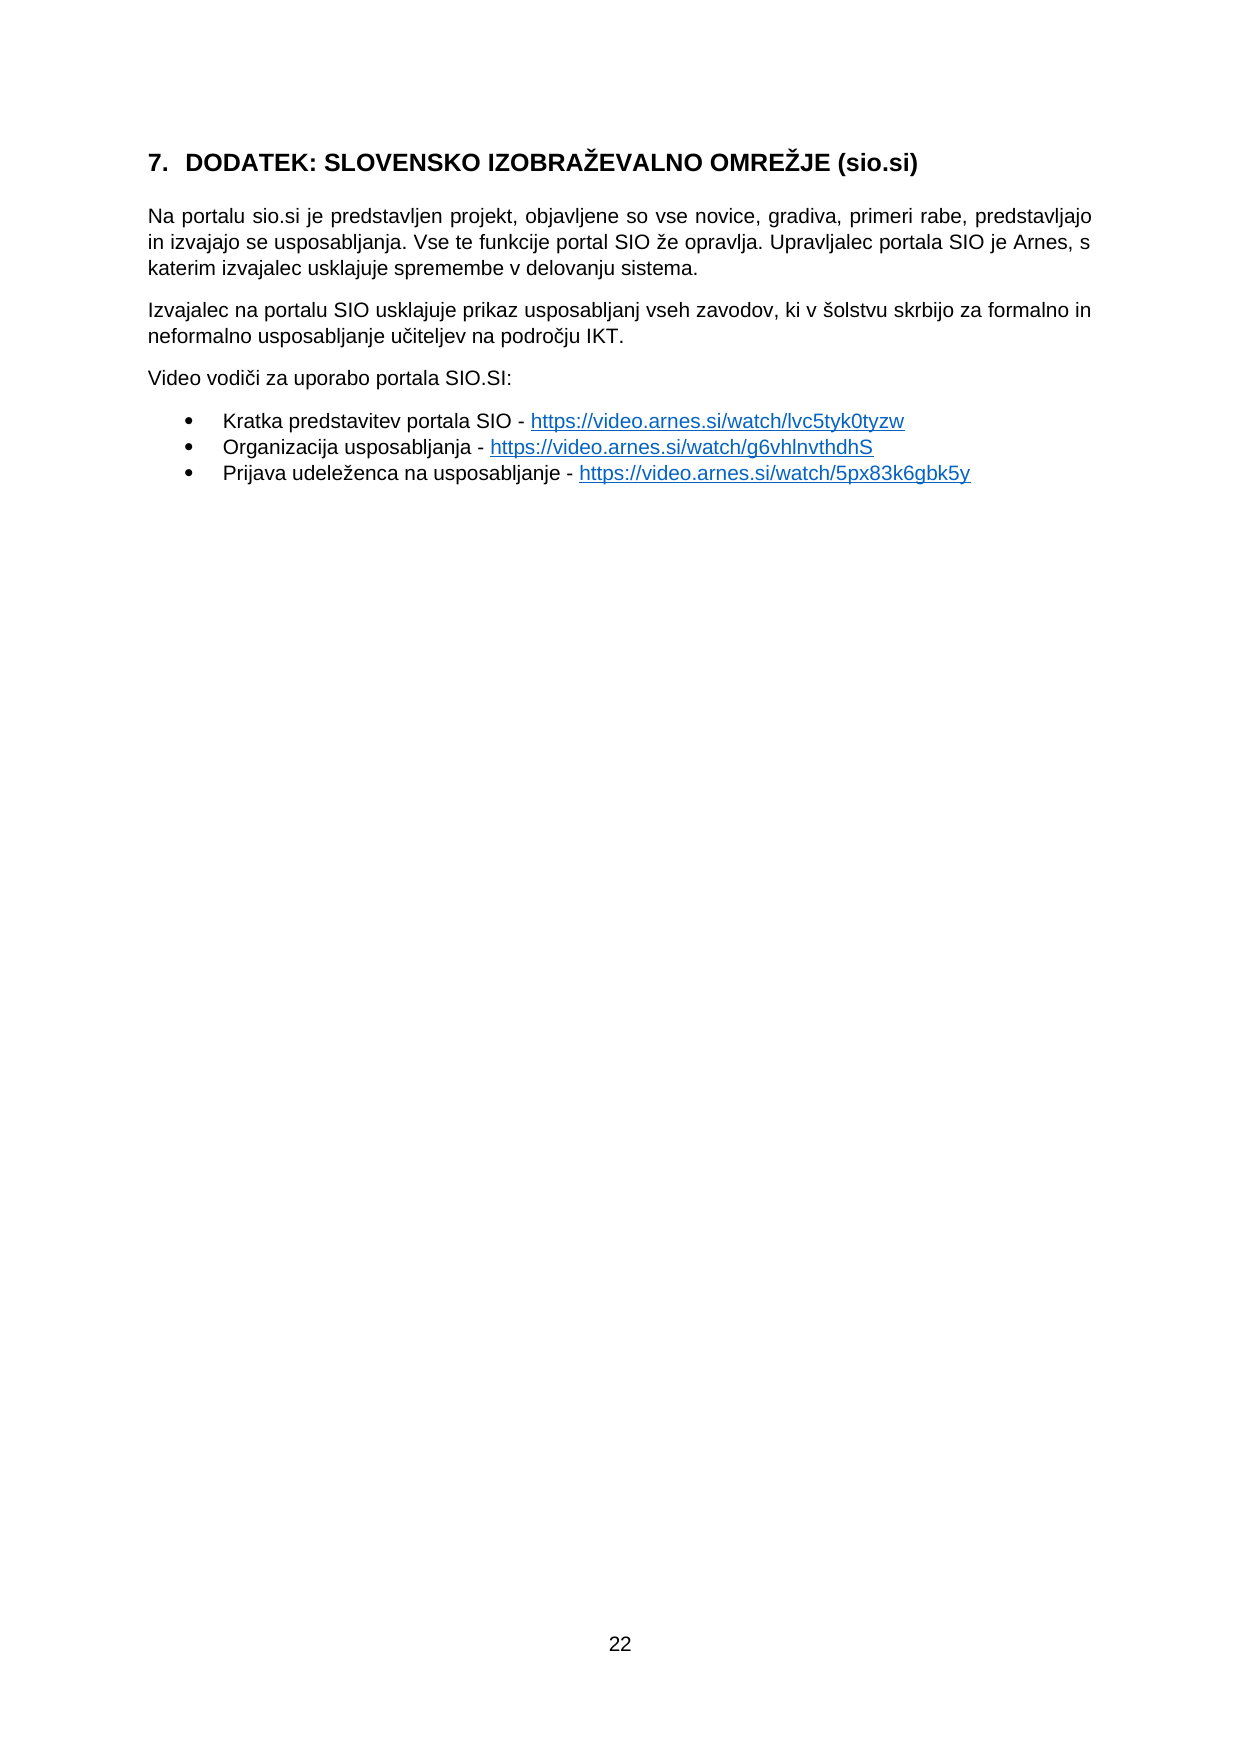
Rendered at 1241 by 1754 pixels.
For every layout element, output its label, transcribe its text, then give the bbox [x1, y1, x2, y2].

text Na portalu sio.si je predstavljen projekt, objavljene so vse novice, gradiva, primeri rabe, predstavljajo in izvajajo se usposabljanja. Vse te funkcije portal SIO že opravlja. Upravljalec portala SIO je Arnes, s katerim izvajalec usklajuje spremembe v delovanju sistema. [148, 204, 1093, 279]
list Prijava udeleženca na usposabljanje - https://video.arnes.si/watch/5px83k6gbk5y [185, 461, 1093, 484]
text Izvajalec na portalu SIO usklajuje prikaz usposabljanj vseh zavodov, ki v šolstvu skrbijo za formalno in neformalno usposabljanje učiteljev na področju IKT. [148, 298, 1093, 348]
list Organizacija usposabljanja - https://video.arnes.si/watch/g6vhlnvthdhS [185, 434, 1093, 459]
list Kratka predstavitev portala SIO - https://video.arnes.si/watch/lvc5tyk0tyzw [185, 409, 1093, 433]
subtitle DODATEK: SLOVENSKO IZOBRAŽEVALNO OMREŽJE (sio.si) [148, 148, 1093, 176]
text Video vodiči za uporabo portala SIO.SI: [148, 366, 1093, 390]
